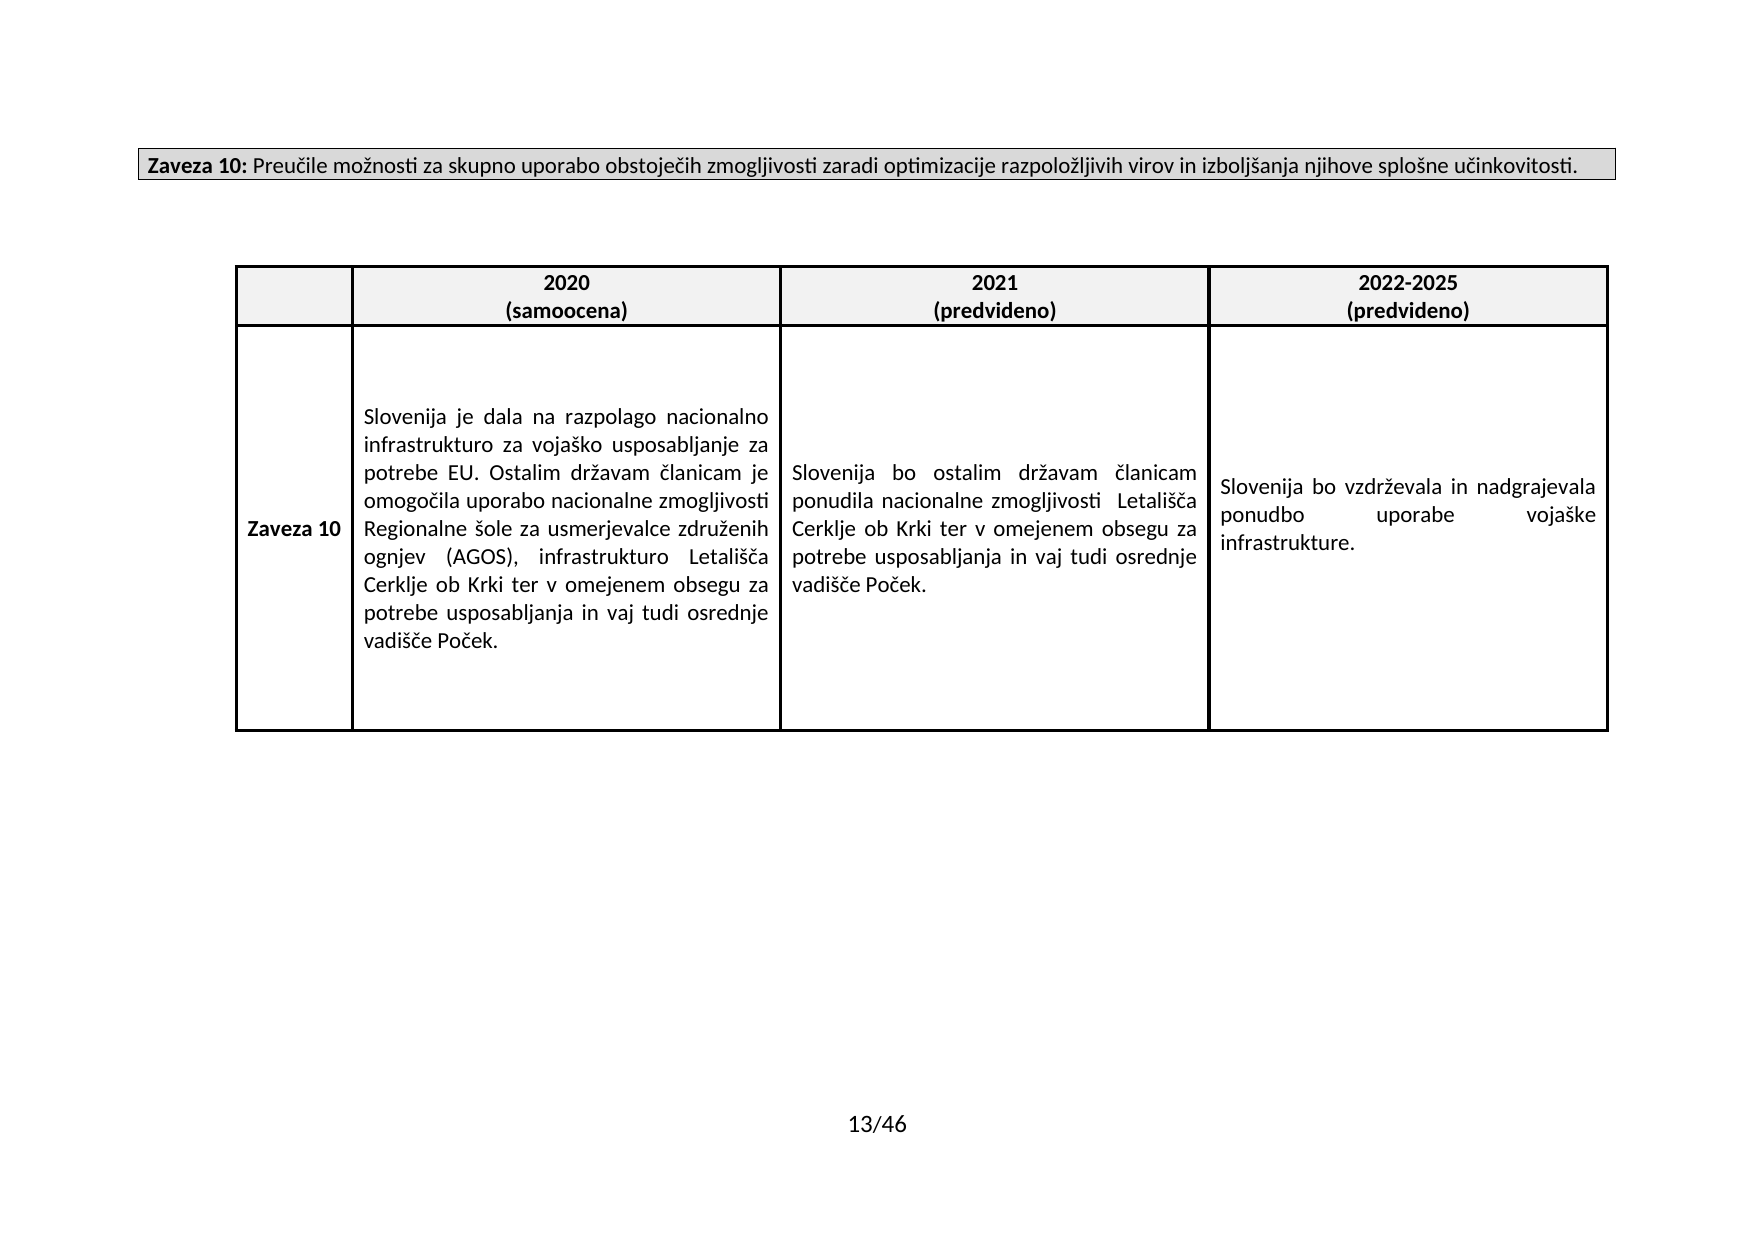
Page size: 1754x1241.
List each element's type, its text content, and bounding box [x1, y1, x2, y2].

table_cell Slovenija bo ostalim državam članicam ponudila nacionalne zmogljivosti Letališča Cerklje ob Krki ter v omejenem obsegu za potrebe usposabljanja in vaj tudi osrednje vadišče Poček. [782, 327, 1207, 729]
table_cell Slovenija je dala na razpolago nacionalno infrastrukturo za vojaško usposabljanje za potrebe EU. Ostalim državam članicam je omogočila uporabo nacionalne zmogljivosti Regionalne šole za usmerjevalce združenih ognjev (AGOS), infrastrukturo Letališča Cerklje ob Krki ter v omejenem obsegu za potrebe usposabljanja in vaj tudi osrednje vadišče Poček. [354, 327, 779, 729]
table_header 2022-2025 (predvideno) [1211, 268, 1606, 324]
table_header 2020 (samoocena) [354, 268, 779, 324]
table_cell Zaveza 10 [238, 327, 351, 729]
text Zaveza 10: Preučile možnosti za skupno uporabo obstoječih zmogljivosti zaradi optimizacije razpoložljivih virov in izboljšanja njihove splošne učinkovitosti. [139, 149, 1615, 179]
table_cell Slovenija bo vzdrževala in nadgrajevala ponudbo uporabe vojaške infrastrukture. [1211, 327, 1606, 729]
table_header [238, 268, 351, 324]
table_header 2021 (predvideno) [782, 268, 1207, 324]
